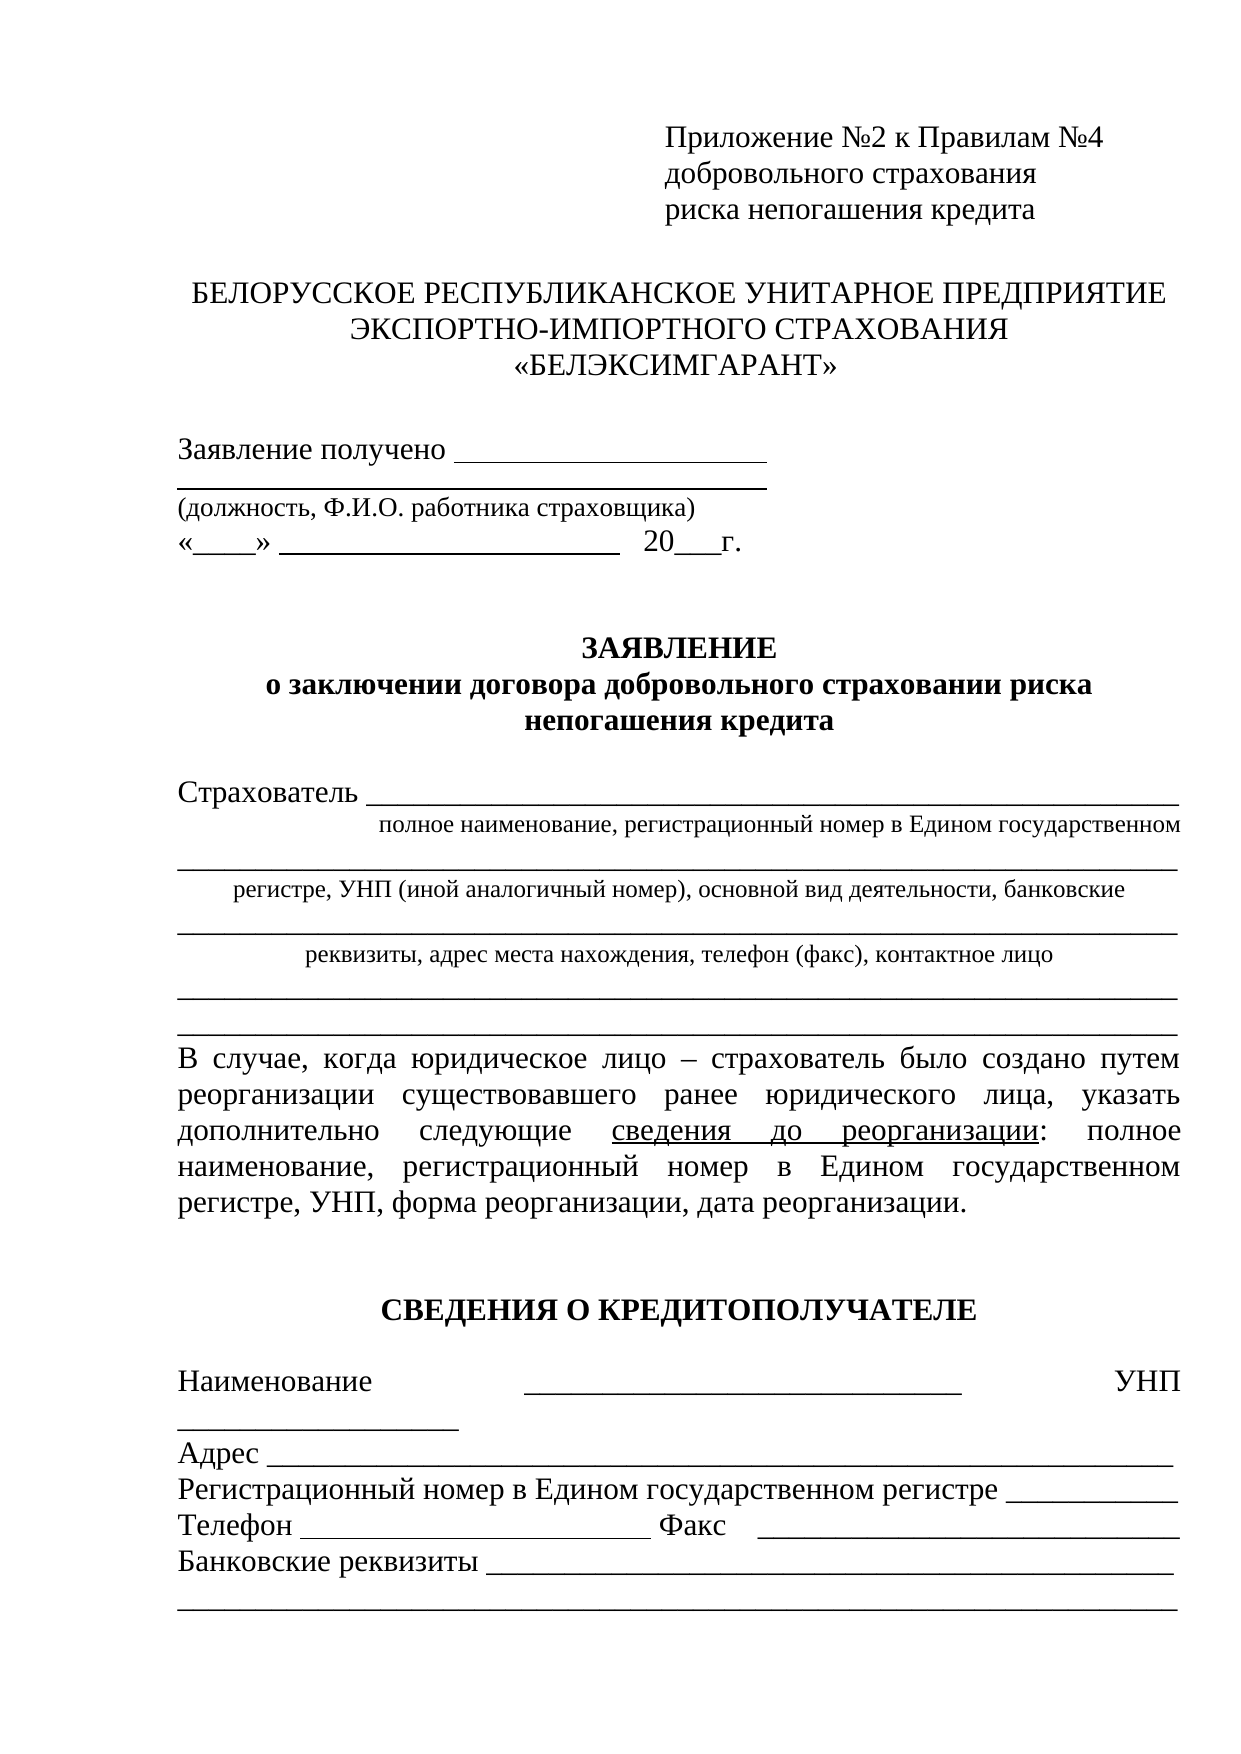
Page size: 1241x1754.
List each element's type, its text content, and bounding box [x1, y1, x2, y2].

text Страхователь ____________________________________________________ [177, 773, 1181, 809]
text риска непогашения кредита [664, 190, 1181, 226]
text ________________________________________________________________ [177, 903, 1181, 939]
text Банковские реквизиты ____________________________________________ [177, 1542, 1181, 1578]
text Регистрационный номер в Едином государственном регистре ___________ [177, 1471, 1181, 1506]
text ________________________________________________________________ [177, 1578, 1181, 1614]
text ЗАЯВЛЕНИЕ [177, 629, 1181, 666]
text СВЕДЕНИЯ О КРЕДИТОПОЛУЧАТЕЛЕ [177, 1291, 1181, 1327]
text Адрес __________________________________________________________ [177, 1434, 1181, 1471]
text БЕЛОРУССКОЕ РЕСПУБЛИКАНСКОЕ УНИТАРНОЕ ПРЕДПРИЯТИЕ ЭКСПОРТНО-ИМПОРТНОГО СТРАХОВАНИЯ [177, 274, 1181, 346]
text ________________________________________________________________ [177, 967, 1181, 1003]
text Заявление получено [177, 431, 1181, 467]
text «БЕЛЭКСИМГАРАНТ» [177, 346, 1174, 382]
text ________________________________________________________________ [177, 1003, 1181, 1039]
text полное наименование, регистрационный номер в Едином государственном [177, 809, 1181, 838]
text (должность, Ф.И.О. работника страховщика) [177, 491, 1181, 522]
text регистре, УНП (иной аналогичный номер), основной вид деятельности, банковские [177, 874, 1181, 903]
text добровольного страхования [664, 154, 1181, 190]
text Приложение №2 к Правилам №4 [664, 118, 1181, 154]
text Телефон Факс ___________________________ [177, 1506, 1181, 1542]
text ________________________________________________________________ [177, 838, 1181, 874]
text В случае, когда юридическое лицо – страхователь было создано путем реорганизации существовавшего ранее юридического лица, указать дополнительно следующие сведения до реорганизации: полное наименование, регистрационный номер в Едином государственном регистре, УНП, форма реорганизации, дата реорганизации. [177, 1039, 1181, 1219]
text реквизиты, адрес места нахождения, телефон (факс), контактное лицо [177, 939, 1181, 967]
text «____» 20___г. [177, 522, 1181, 558]
text о заключении договора добровольного страховании риска непогашения кредита [177, 666, 1181, 737]
text Наименование ____________________________ УНП __________________ [177, 1363, 1181, 1434]
